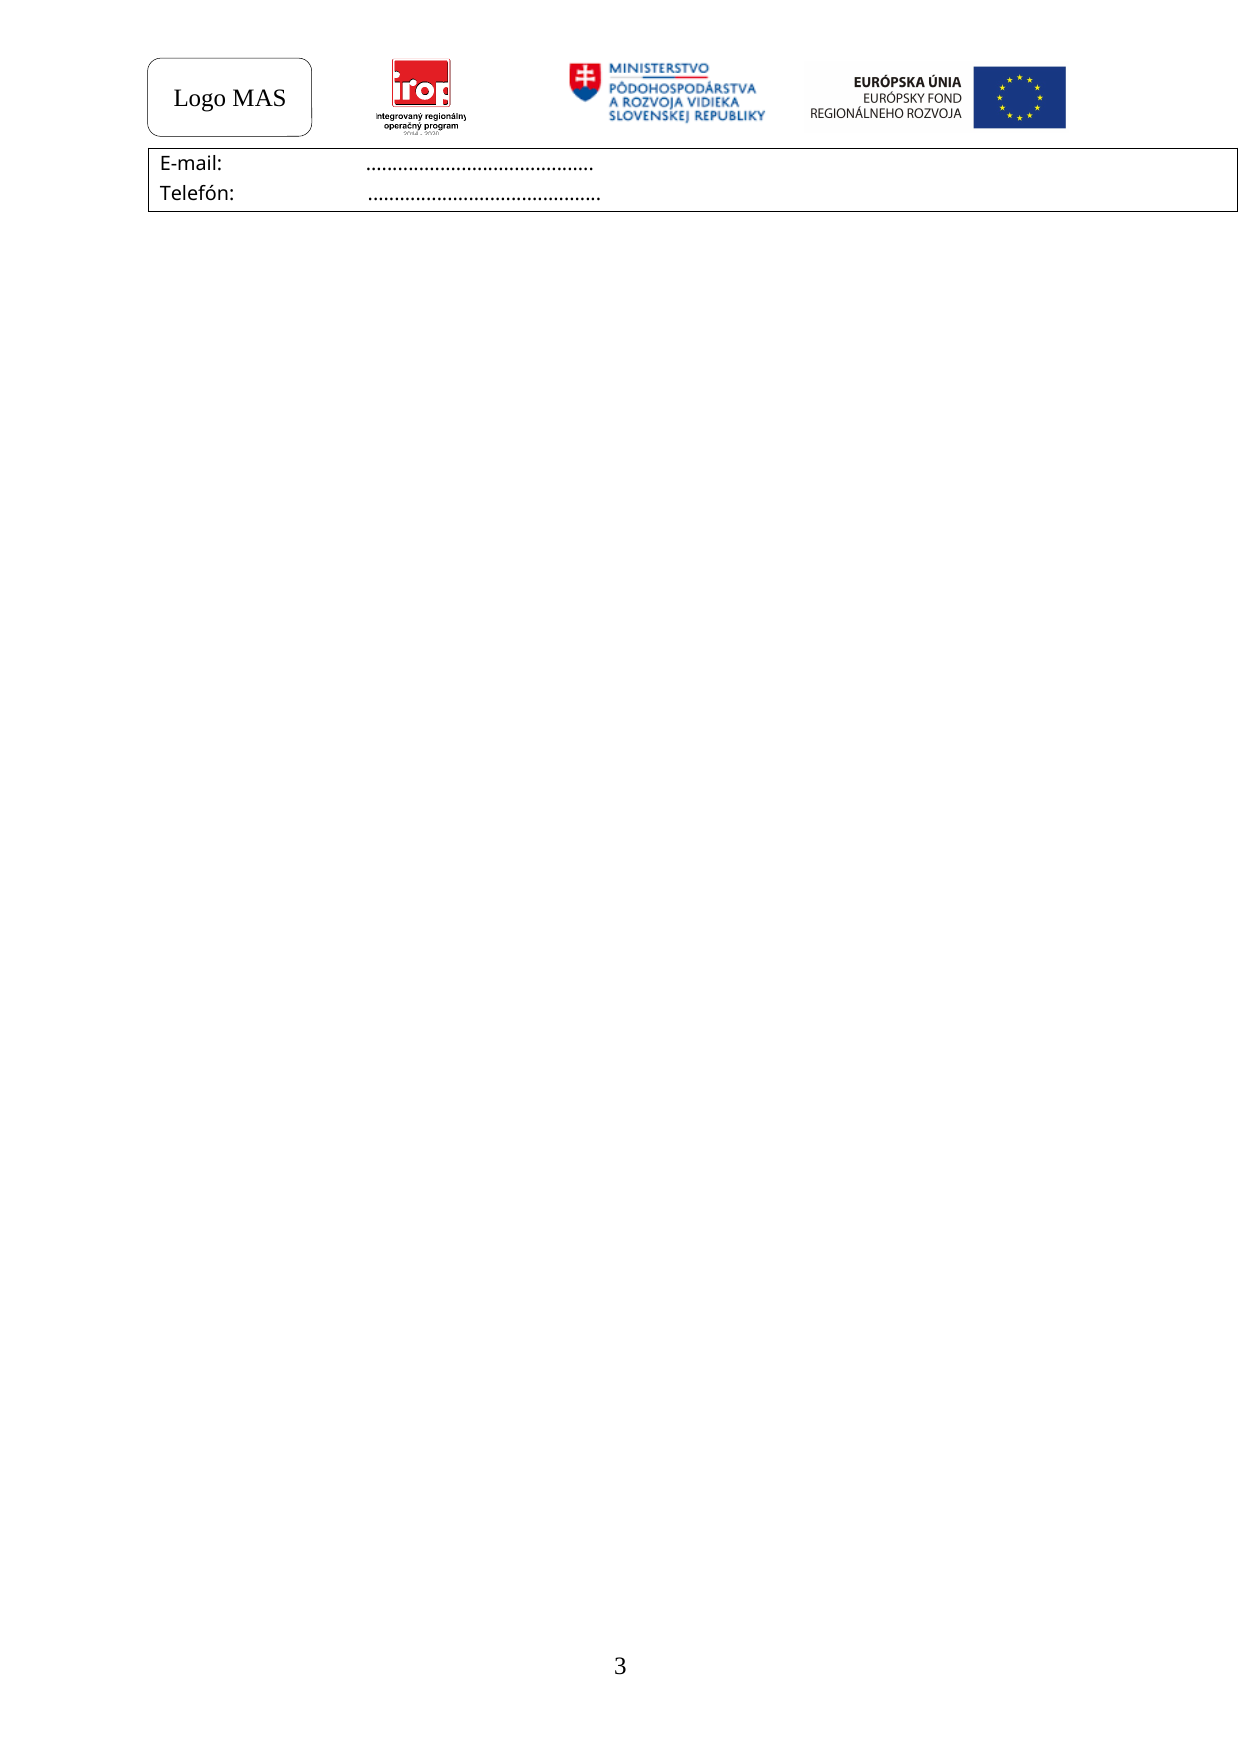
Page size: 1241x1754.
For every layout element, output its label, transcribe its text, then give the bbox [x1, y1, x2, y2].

picture [803, 61, 1069, 133]
picture [559, 0, 775, 148]
picture [375, 58, 466, 134]
